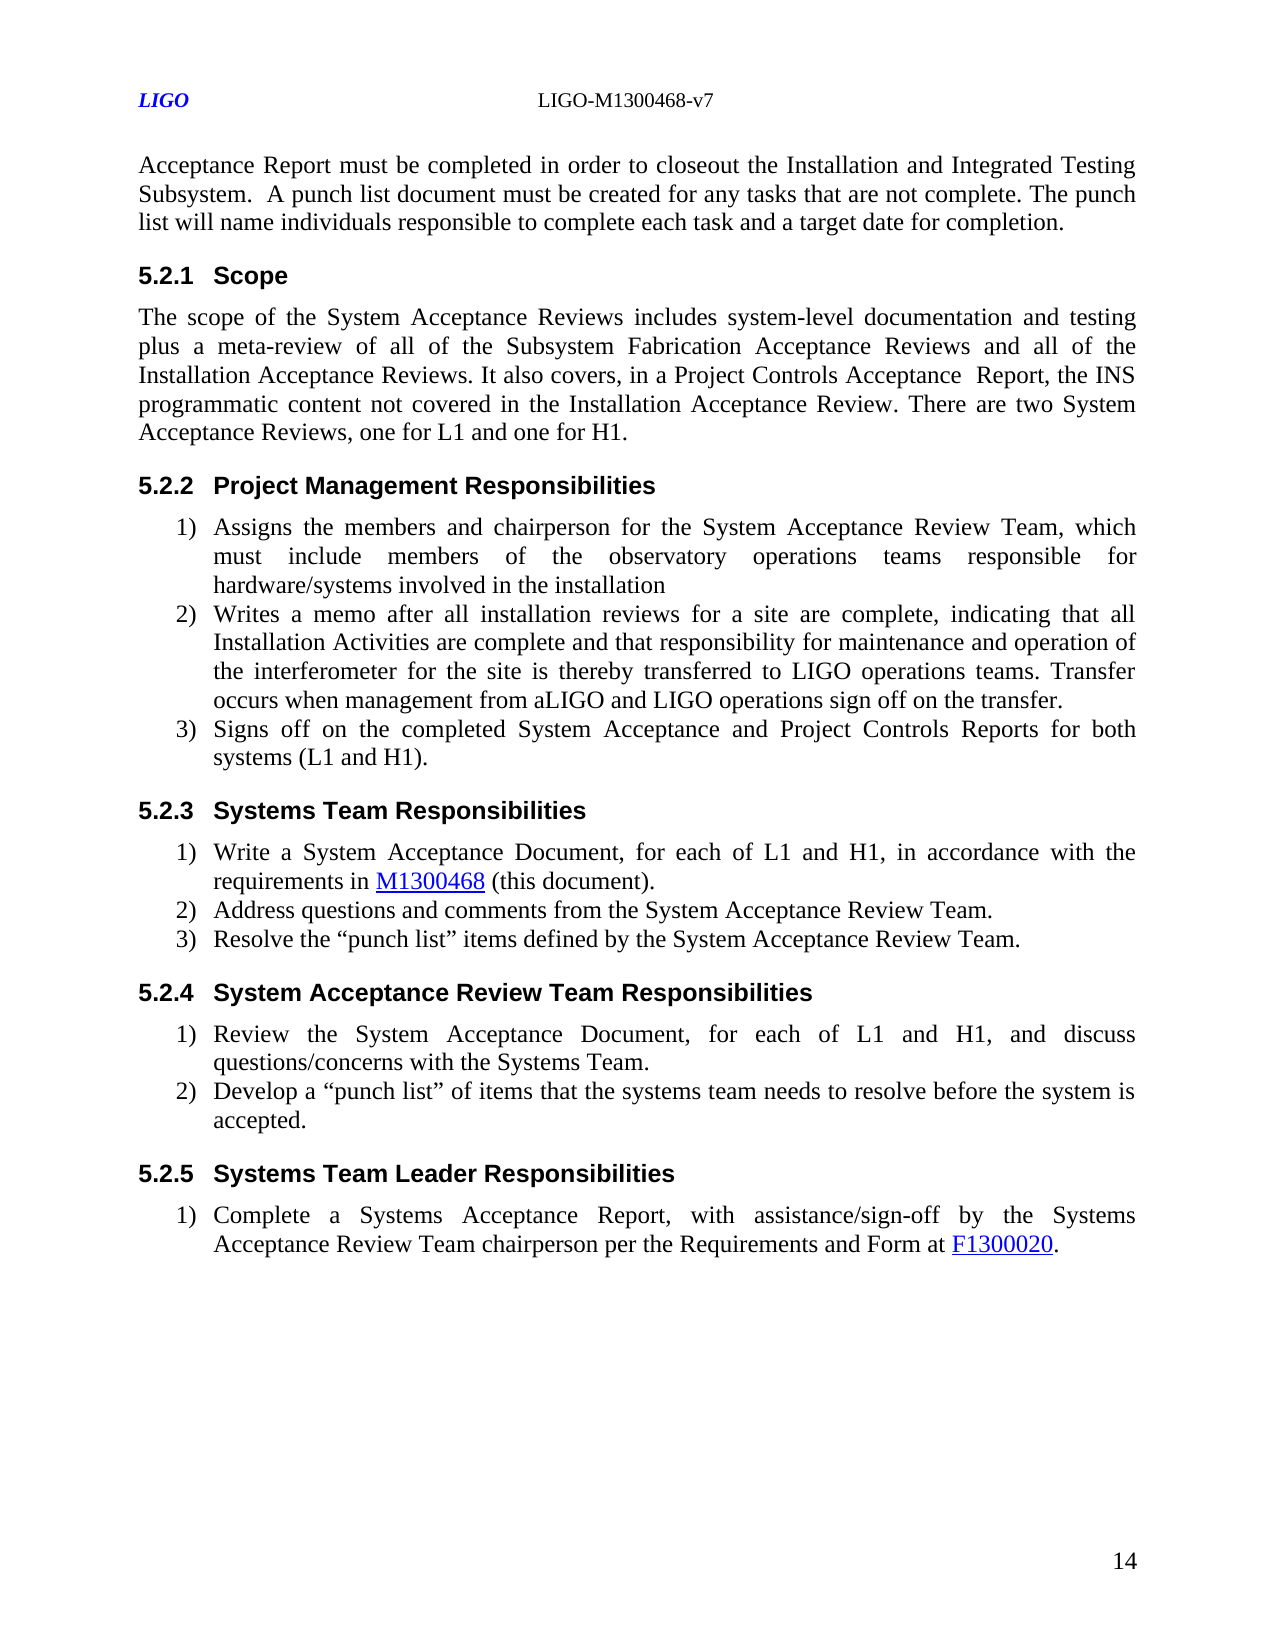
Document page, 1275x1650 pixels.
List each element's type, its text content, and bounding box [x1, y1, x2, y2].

subtitle Scope [138, 261, 1137, 290]
list Signs off on the completed System Acceptance and Project Controls Reports for both systems (L1 and H1). [176, 714, 1137, 771]
subtitle Systems Team Responsibilities [138, 796, 1137, 825]
subtitle System Acceptance Review Team Responsibilities [138, 977, 1137, 1006]
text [138, 150, 1137, 236]
list Address questions and comments from the System Acceptance Review Team. [176, 895, 1137, 924]
list Develop a “punch list” of items that the systems team needs to resolve before the system is accepted. [176, 1076, 1137, 1134]
subtitle Systems Team Leader Responsibilities [138, 1159, 1137, 1187]
list Review the System Acceptance Document, for each of L1 and H1, and discuss questions/concerns with the Systems Team. [176, 1019, 1137, 1076]
text The scope of the System Acceptance Reviews includes system-level documentation and testing plus a meta-review of all of the Subsystem Fabrication Acceptance Reviews and all of the Installation Acceptance Reviews. It also covers, in a Project Controls Acceptance Report, the INS programmatic content not covered in the Installation Acceptance Review. There are two System Acceptance Reviews, one for L1 and one for H1. [138, 302, 1137, 446]
list Write a System Acceptance Document, for each of L1 and H1, in accordance with the requirements in M1300468 (this document). [176, 837, 1137, 895]
list Complete a Systems Acceptance Report, with assistance/sign-off by the Systems Acceptance Review Team chairperson per the Requirements and Form at F1300020. [176, 1200, 1137, 1257]
list Writes a memo after all installation reviews for a site are complete, indicating that all Installation Activities are complete and that responsibility for maintenance and operation of the interferometer for the site is thereby transferred to LIGO operations teams. Transfer occurs when management from aLIGO and LIGO operations sign off on the transfer. [176, 599, 1137, 714]
subtitle Project Management Responsibilities [138, 471, 1137, 500]
list Assigns the members and chairperson for the System Acceptance Review Team, which must include members of the observatory operations teams responsible for hardware/systems involved in the installation [176, 512, 1137, 599]
list Resolve the “punch list” items defined by the System Acceptance Review Team. [176, 924, 1137, 952]
